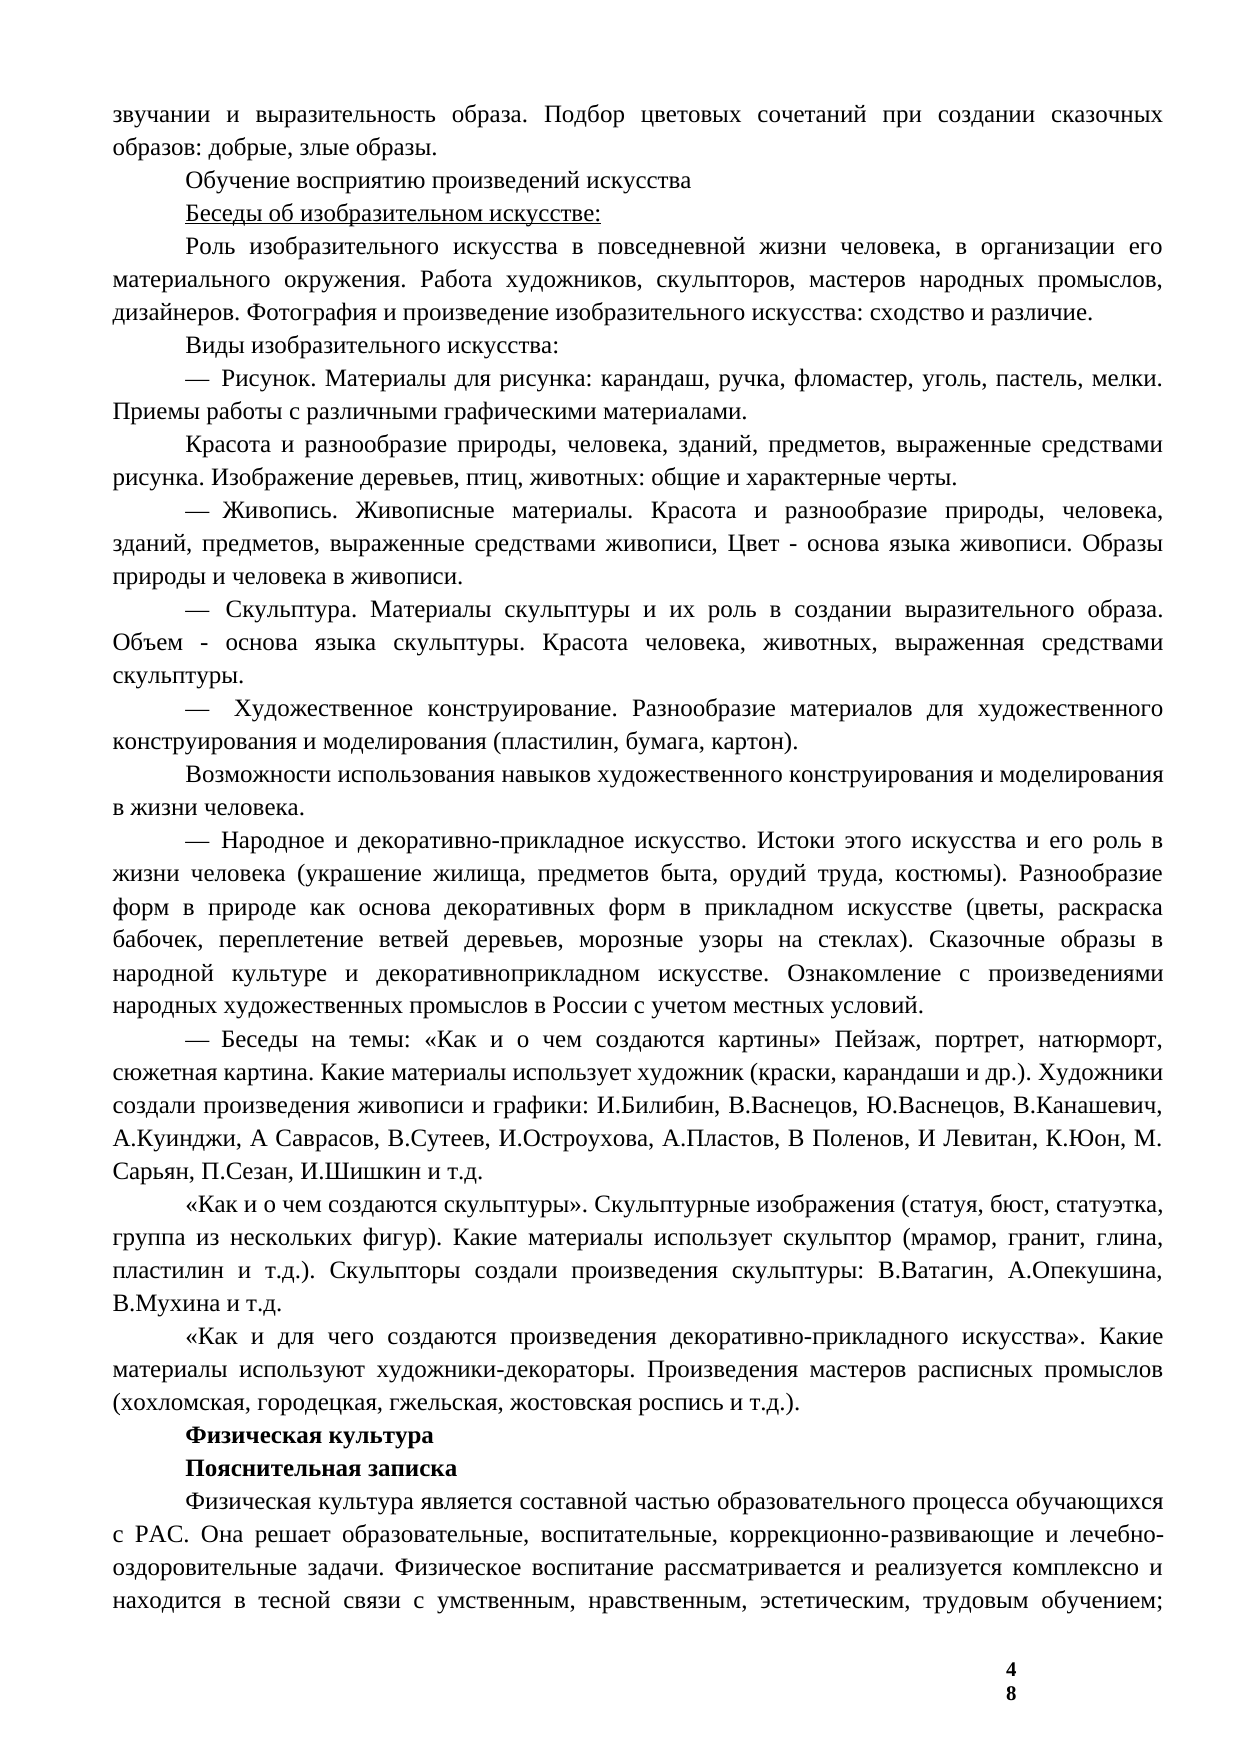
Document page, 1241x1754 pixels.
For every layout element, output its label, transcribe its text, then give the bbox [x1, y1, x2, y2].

list Художественное конструирование. Разнообразие материалов для художественного конструирования и моделирования (пластилин, бумага, картон). [112, 693, 1164, 755]
list Живопись. Живописные материалы. Красота и разнообразие природы, человека, зданий, предметов, выраженные средствами живописи, Цвет - основа языка живописи. Образы природы и человека в живописи. [112, 495, 1164, 590]
list Беседы на темы: «Как и о чем создаются картины» Пейзаж, портрет, натюрморт, сюжетная картина. Какие материалы использует художник (краски, карандаши и др.). Художники создали произведения живописи и графики: И.Билибин, В.Васнецов, Ю.Васнецов, В.Канашевич, А.Куинджи, А Саврасов, В.Сутеев, И.Остроухова, А.Пластов, В Поленов, И Левитан, К.Юон, М. Сарьян, П.Сезан, И.Шишкин и т.д. [112, 1024, 1164, 1184]
text «Как и о чем создаются скульптуры». Скульптурные изображения (статуя, бюст, статуэтка, группа из нескольких фигур). Какие материалы использует скульптор (мрамор, гранит, глина, пластилин и т.д.). Скульпторы создали произведения скульптуры: В.Ватагин, А.Опекушина, В.Мухина и т.д. [112, 1189, 1164, 1317]
list Скульптура. Материалы скульптуры и их роль в создании выразительного образа. Объем - основа языка скульптуры. Красота человека, животных, выраженная средствами скульптуры. [112, 594, 1164, 689]
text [112, 99, 1164, 161]
list Рисунок. Материалы для рисунка: карандаш, ручка, фломастер, уголь, пастель, мелки. Приемы работы с различными графическими материалами. [112, 363, 1164, 425]
text Красота и разнообразие природы, человека, зданий, предметов, выраженные средствами рисунка. Изображение деревьев, птиц, животных: общие и характерные черты. [112, 429, 1164, 491]
list Народное и декоративно-прикладное искусство. Истоки этого искусства и его роль в жизни человека (украшение жилища, предметов быта, орудий труда, костюмы). Разнообразие форм в природе как основа декоративных форм в прикладном искусстве (цветы, раскраска бабочек, переплетение ветвей деревьев, морозные узоры на стеклах). Сказочные образы в народной культуре и декоративноприкладном искусстве. Ознакомление с произведениями народных художественных промыслов в России с учетом местных условий. [112, 826, 1164, 1019]
text Пояснительная записка [112, 1453, 1166, 1482]
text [112, 1486, 1164, 1614]
text Возможности использования навыков художественного конструирования и моделирования в жизни человека. [112, 759, 1164, 821]
text Физическая культура [112, 1420, 1166, 1449]
text Беседы об изобразительном искусстве: [112, 198, 1166, 227]
text «Как и для чего создаются произведения декоративно-прикладного искусства». Какие материалы используют художники-декораторы. Произведения мастеров расписных промыслов (хохломская, городецкая, гжельская, жостовская роспись и т.д.). [112, 1321, 1164, 1416]
text Обучение восприятию произведений искусства [112, 165, 1166, 194]
text Роль изобразительного искусства в повседневной жизни человека, в организации его материального окружения. Работа художников, скульпторов, мастеров народных промыслов, дизайнеров. Фотография и произведение изобразительного искусства: сходство и различие. [112, 231, 1164, 326]
text Виды изобразительного искусства: [112, 330, 1166, 359]
